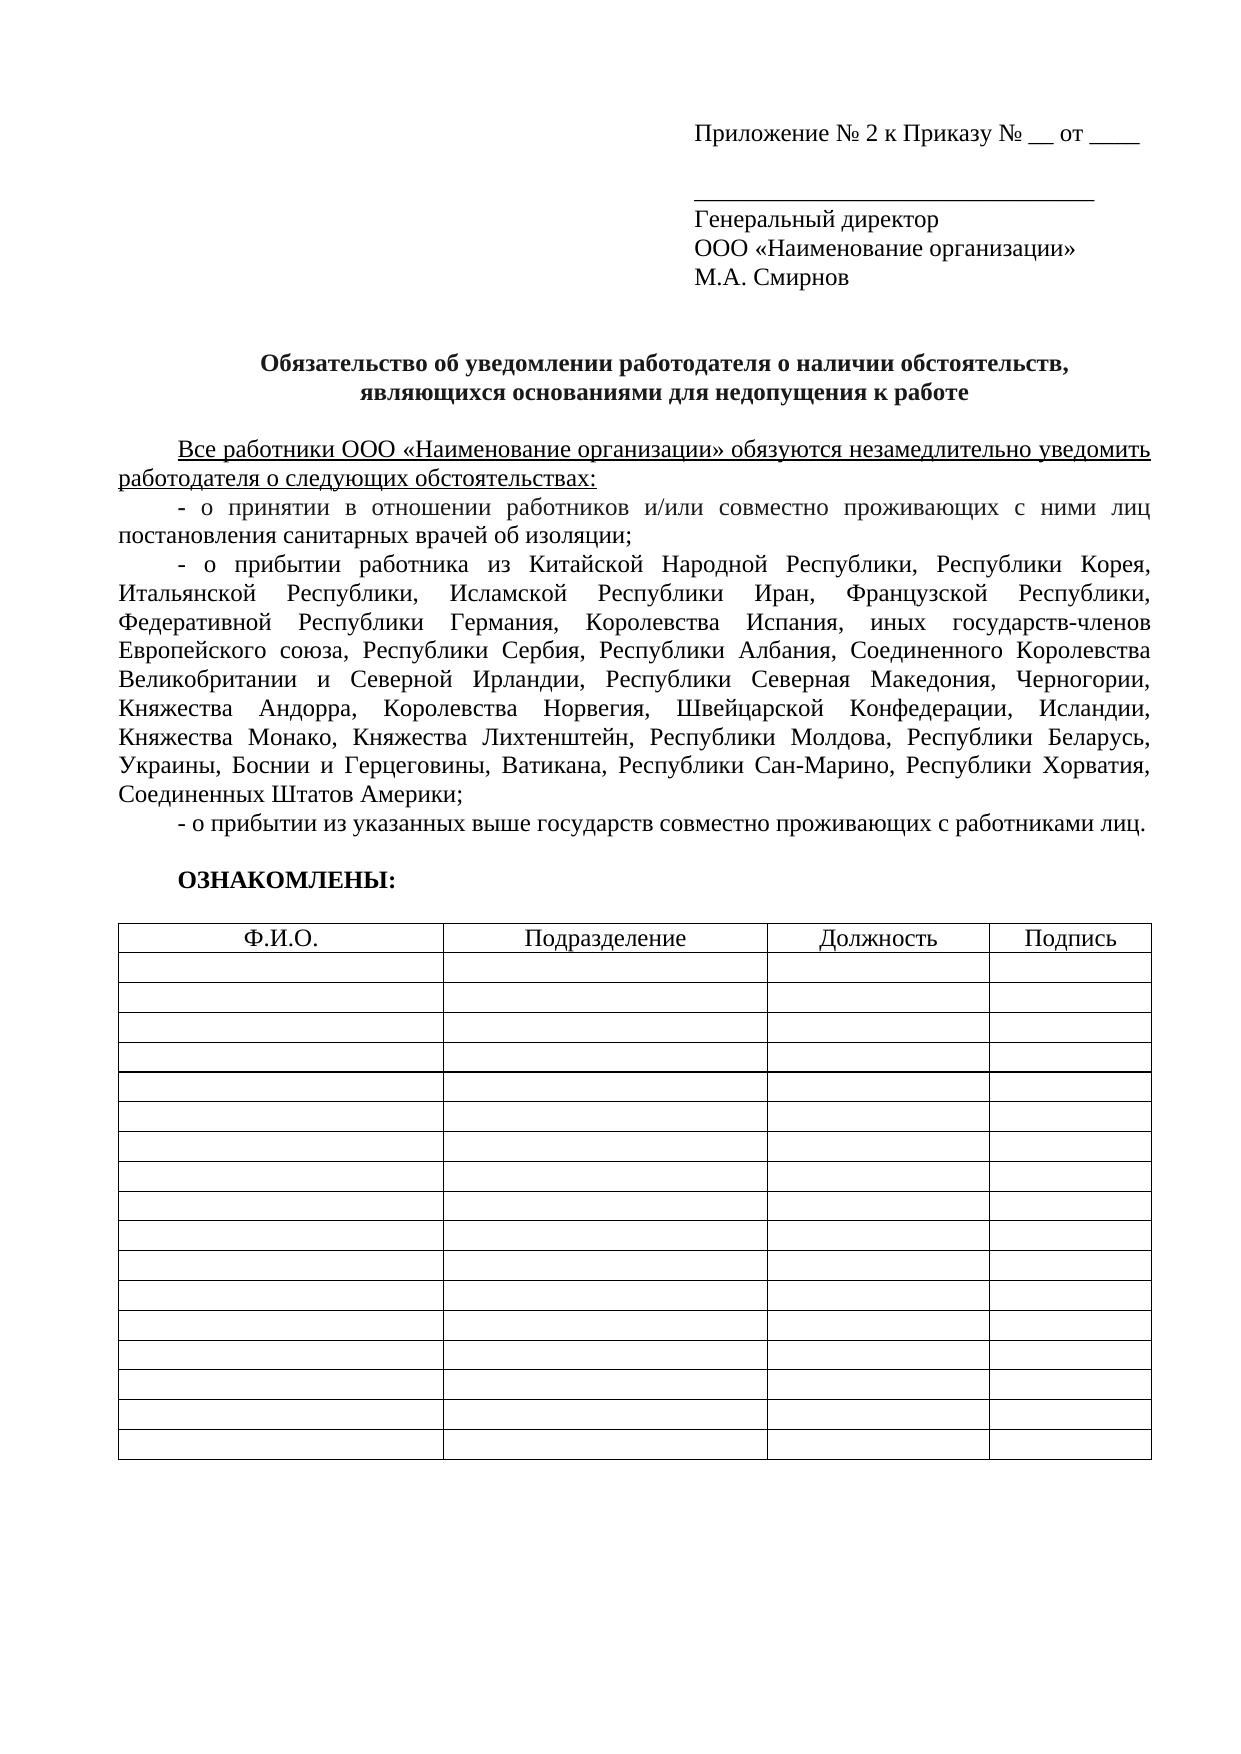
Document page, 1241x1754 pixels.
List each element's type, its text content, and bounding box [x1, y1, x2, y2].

table_cell [119, 1073, 443, 1101]
table_cell [990, 1013, 1151, 1042]
text - о прибытии работника из Китайской Народной Республики, Республики Корея, Итальянской Республики, Исламской Республики Иран, Французской Республики, Федеративной Республики Германия, Королевства Испания, иных государств-членов Европейского союза, Республики Сербия, Республики Албания, Соединенного Королевства Великобритании и Северной Ирландии, Республики Северная Македония, Черногории, Княжества Андорра, Королевства Норвегия, Швейцарской Конфедерации, Исландии, Княжества Монако, Княжества Лихтенштейн, Республики Молдова, Республики Беларусь, Украины, Боснии и Герцеговины, Ватикана, Республики Сан-Марино, Республики Хорватия, Соединенных Штатов Америки; [118, 549, 1152, 808]
table_cell [444, 983, 767, 1012]
table_cell [990, 1430, 1151, 1459]
table_cell [119, 1251, 443, 1280]
table_cell [768, 1192, 989, 1220]
table_cell [444, 953, 767, 982]
table_cell [444, 1192, 767, 1220]
table_cell [768, 1162, 989, 1191]
table_cell [990, 1311, 1151, 1339]
table_cell [768, 1043, 989, 1071]
table_cell [444, 1400, 767, 1429]
table_cell [119, 1132, 443, 1161]
table_cell [990, 1162, 1151, 1191]
table_cell [768, 1251, 989, 1280]
table_cell [768, 953, 989, 982]
table_header Подпись [990, 924, 1151, 952]
text Приложение № 2 к Приказу № __ от ____ [694, 118, 1152, 147]
table_cell [119, 953, 443, 982]
text Обязательство об уведомлении работодателя о наличии обстоятельств, [118, 348, 1152, 377]
table_cell [444, 1132, 767, 1161]
table_cell [444, 1341, 767, 1369]
text Генеральный директор [694, 204, 1152, 233]
table_cell [119, 983, 443, 1012]
table_cell [990, 983, 1151, 1012]
table_cell [990, 1221, 1151, 1250]
table_cell [990, 1043, 1151, 1071]
table_cell [444, 1102, 767, 1131]
table_cell [444, 1221, 767, 1250]
table_cell [444, 1311, 767, 1339]
text Все работники ООО «Наименование организации» обязуются незамедлительно уведомить работодателя о следующих обстоятельствах: [118, 434, 1152, 492]
table_cell [119, 1430, 443, 1459]
table_cell [119, 1341, 443, 1369]
table_header Ф.И.О. [119, 924, 443, 952]
table_cell [444, 1162, 767, 1191]
table_cell [119, 1162, 443, 1191]
table_cell [444, 1430, 767, 1459]
table_cell [768, 1132, 989, 1161]
table_cell [444, 1043, 767, 1071]
table_cell [119, 1400, 443, 1429]
table_cell [768, 1311, 989, 1339]
table_cell [444, 1073, 767, 1101]
text являющихся основаниями для недопущения к работе [118, 377, 1152, 406]
table_cell [990, 1370, 1151, 1399]
table_cell [990, 1281, 1151, 1310]
table_cell [444, 1013, 767, 1042]
text - о принятии в отношении работников и/или совместно проживающих с ними лиц постановления санитарных врачей об изоляции; [118, 492, 1152, 549]
table_cell [119, 1281, 443, 1310]
table_cell [444, 1281, 767, 1310]
table_cell [768, 1400, 989, 1429]
text М.А. Смирнов [694, 262, 1152, 291]
table_cell [768, 1013, 989, 1042]
table_cell [768, 1430, 989, 1459]
table_cell [119, 1043, 443, 1071]
table_cell [768, 1102, 989, 1131]
text - о прибытии из указанных выше государств совместно проживающих с работниками лиц. [118, 808, 1152, 837]
table_cell [990, 1192, 1151, 1220]
table_cell [990, 1251, 1151, 1280]
table_cell [768, 983, 989, 1012]
table_cell [444, 1251, 767, 1280]
table_cell [768, 1370, 989, 1399]
table_cell [990, 953, 1151, 982]
table_cell [444, 1370, 767, 1399]
table_cell [119, 1013, 443, 1042]
table_cell [768, 1341, 989, 1369]
text ООО «Наименование организации» [694, 233, 1152, 262]
table_cell [119, 1311, 443, 1339]
table_cell [119, 1370, 443, 1399]
table_cell [768, 1221, 989, 1250]
table_cell [990, 1132, 1151, 1161]
table_cell [119, 1221, 443, 1250]
table_cell [119, 1192, 443, 1220]
table_header Должность [768, 924, 989, 952]
table_header Подразделение [444, 924, 767, 952]
table_cell [768, 1073, 989, 1101]
table_cell [119, 1102, 443, 1131]
table_cell [990, 1073, 1151, 1101]
table_cell [990, 1341, 1151, 1369]
table_cell [990, 1102, 1151, 1131]
text ________________________________ [694, 176, 1152, 204]
text ОЗНАКОМЛЕНЫ: [118, 865, 1152, 894]
table_cell [990, 1400, 1151, 1429]
table_cell [768, 1281, 989, 1310]
